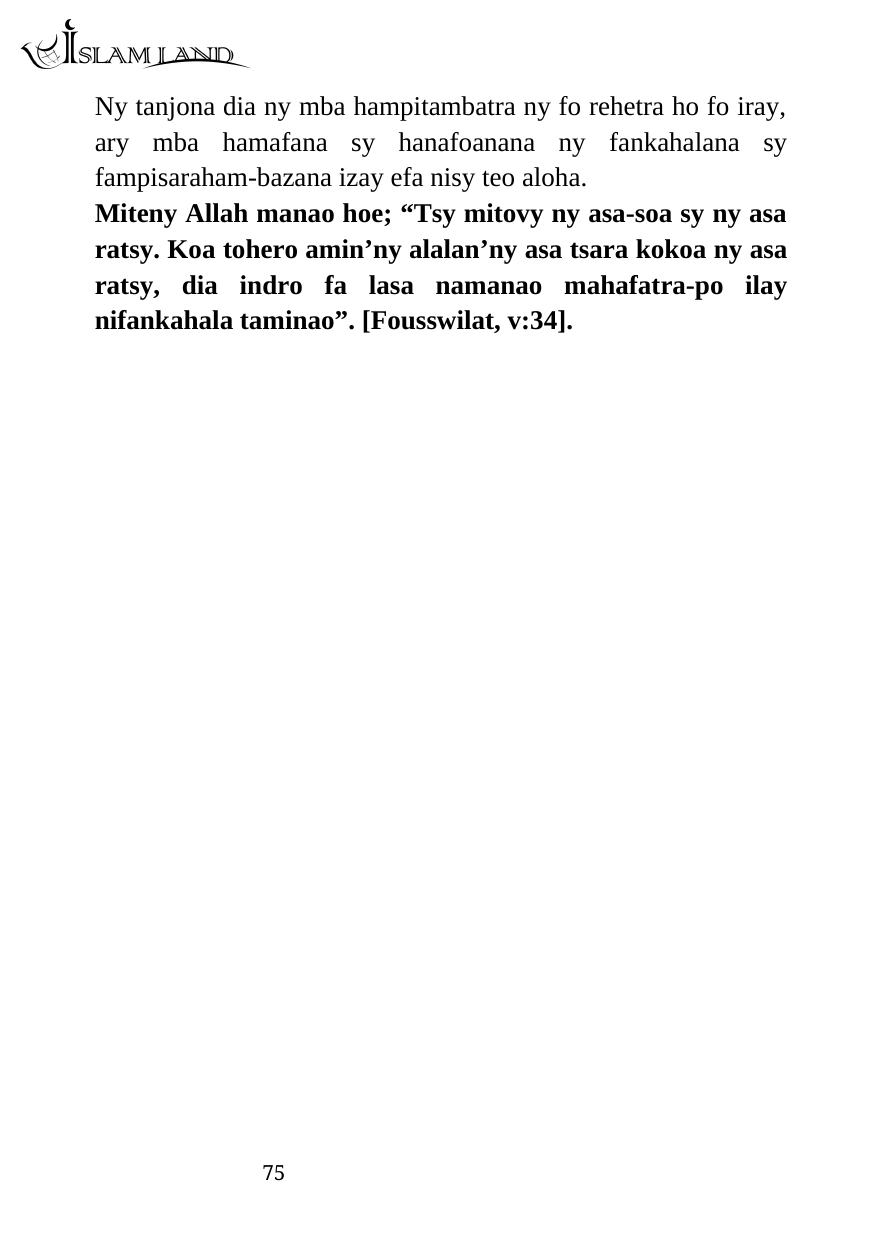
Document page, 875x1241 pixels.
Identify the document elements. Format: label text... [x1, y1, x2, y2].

picture [20, 19, 252, 69]
list Miteny Allah manao hoe; “Tsy mitovy ny asa-soa sy ny asa ratsy. Koa tohero amin’ny alalan’ny asa tsara kokoa ny asa ratsy, dia indro fa lasa namanao mahafatra-po ilay nifankahala taminao”. [Fousswilat, v:34]. [94, 197, 788, 336]
list Ny tanjona dia ny mba hampitambatra ny fo rehetra ho fo iray, ary mba hamafana sy hanafoanana ny fankahalana sy fampisaraham-bazana izay efa nisy teo aloha. [94, 90, 788, 193]
